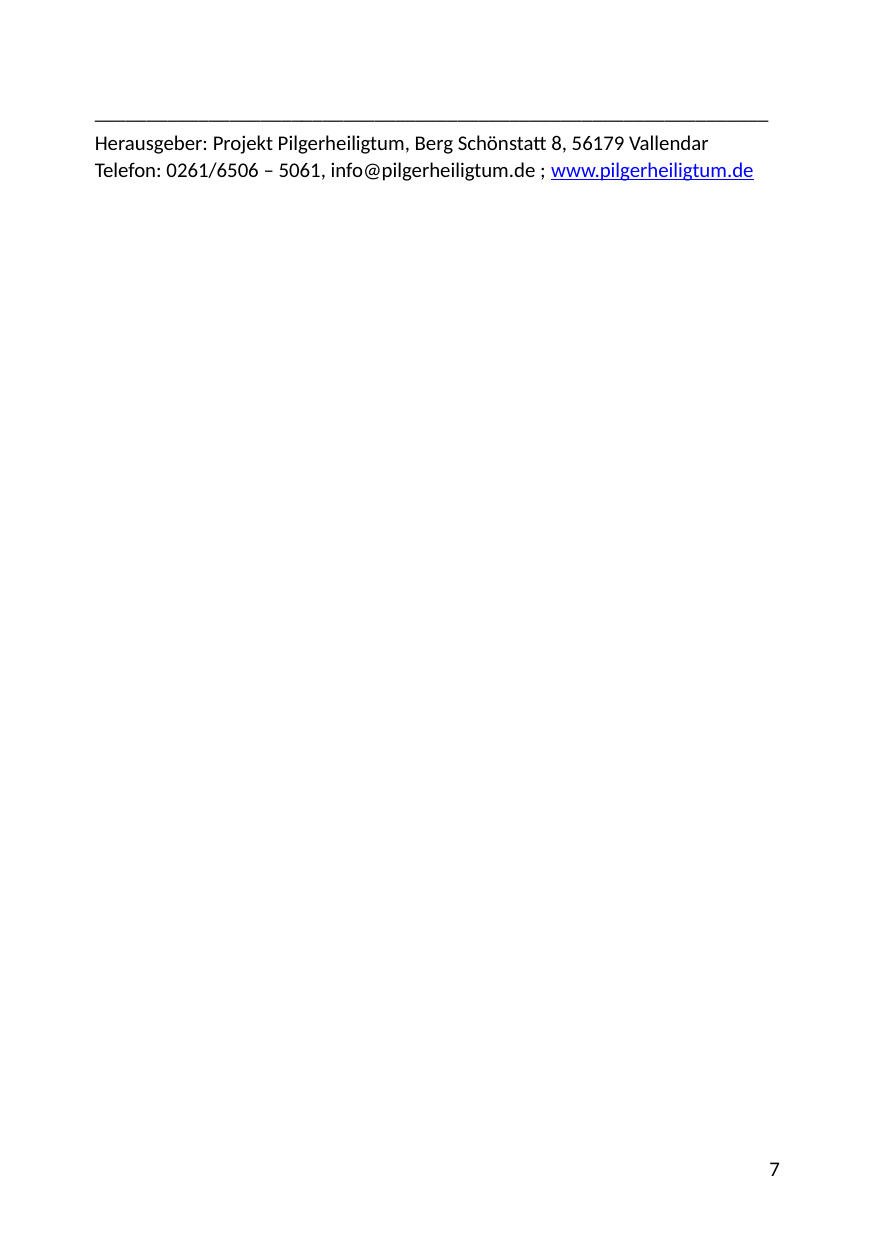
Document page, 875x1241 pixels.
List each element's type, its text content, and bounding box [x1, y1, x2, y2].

text _________________________________________________________________ [94, 94, 774, 126]
text Telefon: 0261/6506 – 5061, info@pilgerheiligtum.de ; www.pilgerheiligtum.de [94, 157, 774, 182]
text Herausgeber: Projekt Pilgerheiligtum, Berg Schönstatt 8, 56179 Vallendar [94, 126, 774, 157]
